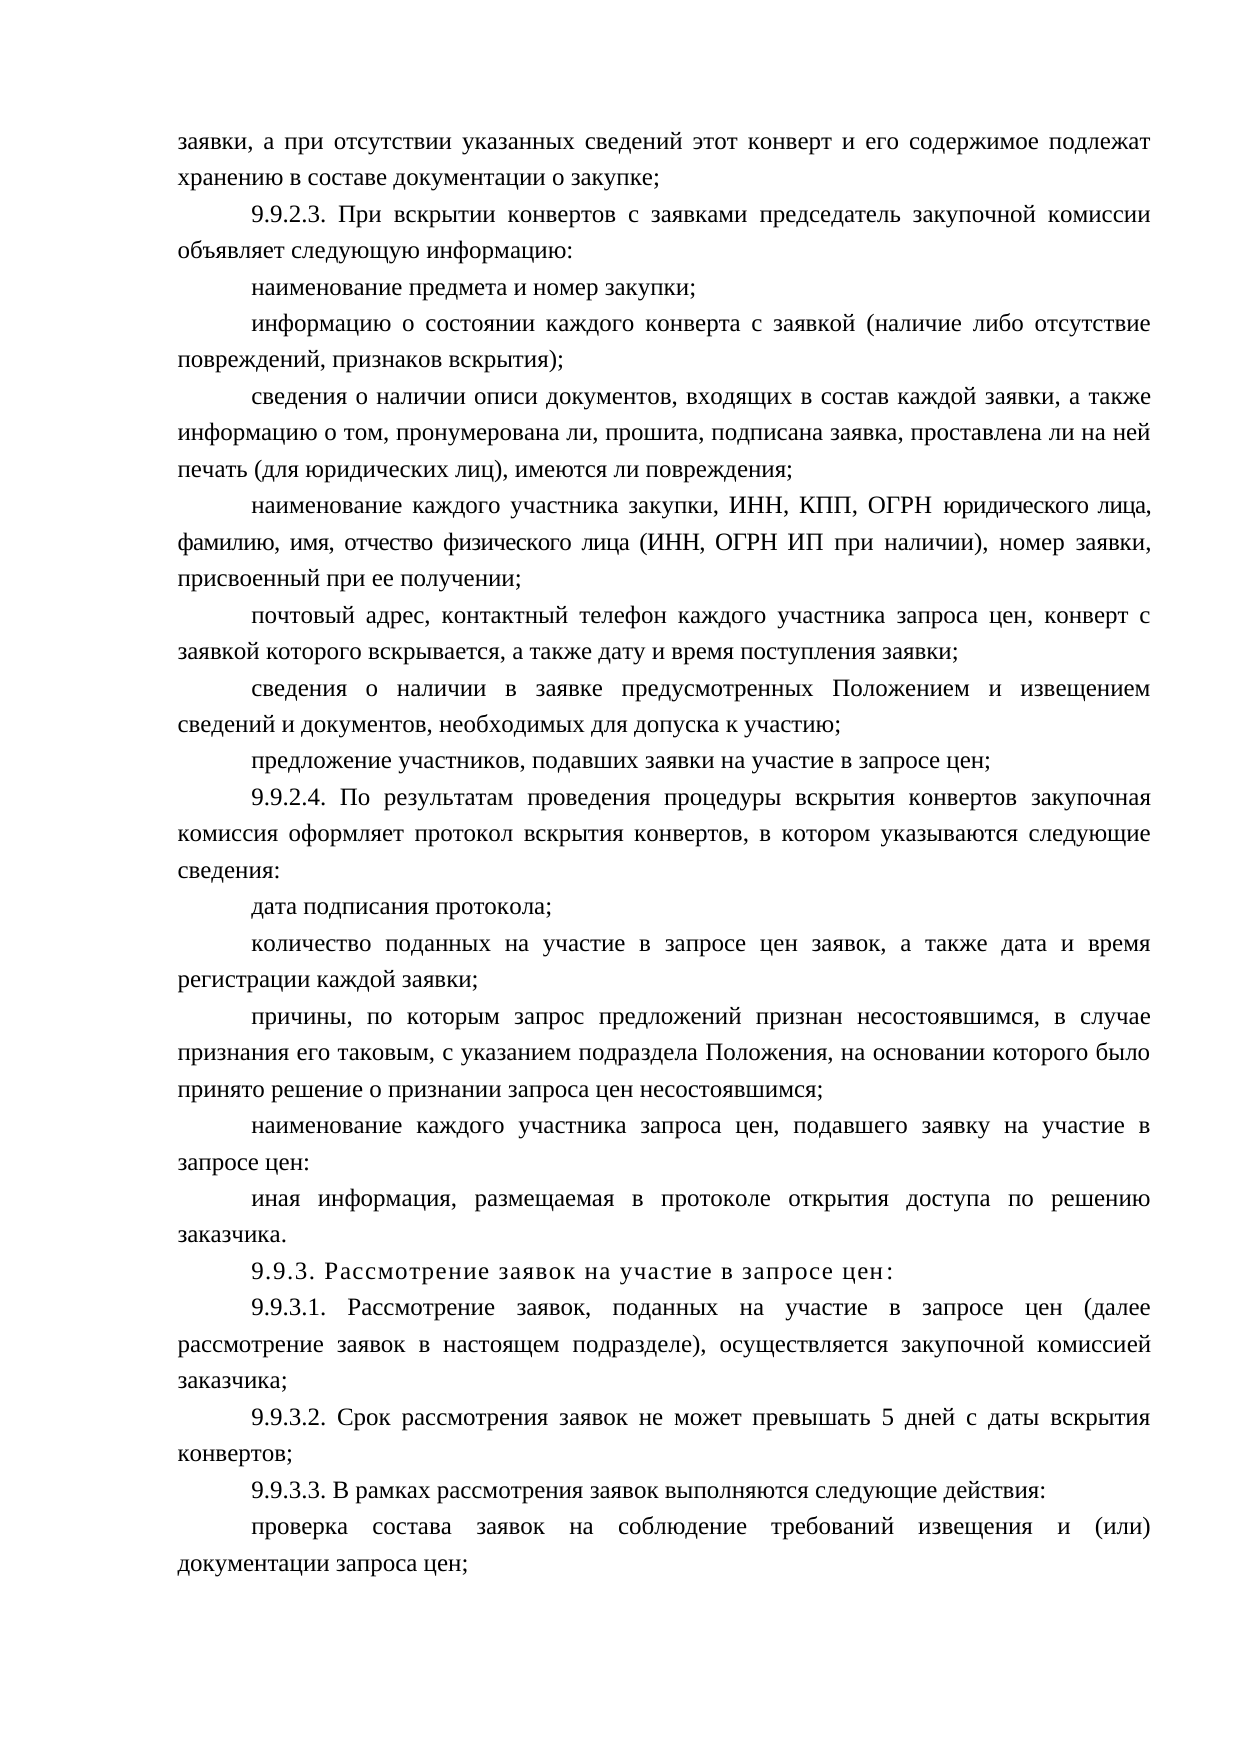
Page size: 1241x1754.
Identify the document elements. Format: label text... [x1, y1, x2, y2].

text дата подписания протокола; [177, 884, 1152, 920]
text количество поданных на участие в запросе цен заявок, а также дата и время регистрации каждой заявки; [177, 920, 1152, 993]
text наименование каждого участника закупки, ИНН, КПП, ОГРН юридического лица, фамилию, имя, отчество физического лица (ИНН, ОГРН ИП при наличии), номер заявки, присвоенный при ее получении; [177, 483, 1152, 592]
text почтовый адрес, контактный телефон каждого участника запроса цен, конверт с заявкой которого вскрывается, а также дату и время поступления заявки; [177, 592, 1152, 665]
text 9.9.2.4. По результатам проведения процедуры вскрытия конвертов закупочная комиссия оформляет протокол вскрытия конвертов, в котором указываются следующие сведения: [177, 774, 1152, 884]
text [177, 118, 1152, 191]
text 9.9.2.3. При вскрытии конвертов с заявками председатель закупочной комиссии объявляет следующую информацию: [177, 191, 1152, 264]
text причины, по которым запрос предложений признан несостоявшимся, в случае признания его таковым, с указанием подраздела Положения, на основании которого было принято решение о признании запроса цен несостоявшимся; [177, 993, 1152, 1102]
text наименование каждого участника запроса цен, подавшего заявку на участие в запросе цен: [177, 1102, 1152, 1175]
text иная информация, размещаемая в протоколе открытия доступа по решению заказчика. [177, 1175, 1152, 1248]
text 9.9.3.1. Рассмотрение заявок, поданных на участие в запросе цен (далее рассмотрение заявок в настоящем подразделе), осуществляется закупочной комиссией заказчика; [177, 1285, 1152, 1394]
text предложение участников, подавших заявки на участие в запросе цен; [177, 738, 1152, 774]
text сведения о наличии описи документов, входящих в состав каждой заявки, а также информацию о том, пронумерована ли, прошита, подписана заявка, проставлена ли на ней печать (для юридических лиц), имеются ли повреждения; [177, 373, 1152, 483]
text информацию о состоянии каждого конверта с заявкой (наличие либо отсутствие повреждений, признаков вскрытия); [177, 300, 1152, 373]
subtitle 9.9.3. Рассмотрение заявок на участие в запросе цен: [177, 1248, 1152, 1285]
text проверка состава заявок на соблюдение требований извещения и (или) документации запроса цен; [177, 1503, 1152, 1576]
text 9.9.3.3. В рамках рассмотрения заявок выполняются следующие действия: [177, 1467, 1152, 1503]
text сведения о наличии в заявке предусмотренных Положением и извещением сведений и документов, необходимых для допуска к участию; [177, 665, 1152, 738]
text наименование предмета и номер закупки; [177, 264, 1152, 300]
text 9.9.3.2. Срок рассмотрения заявок не может превышать 5 дней с даты вскрытия конвертов; [177, 1394, 1152, 1467]
